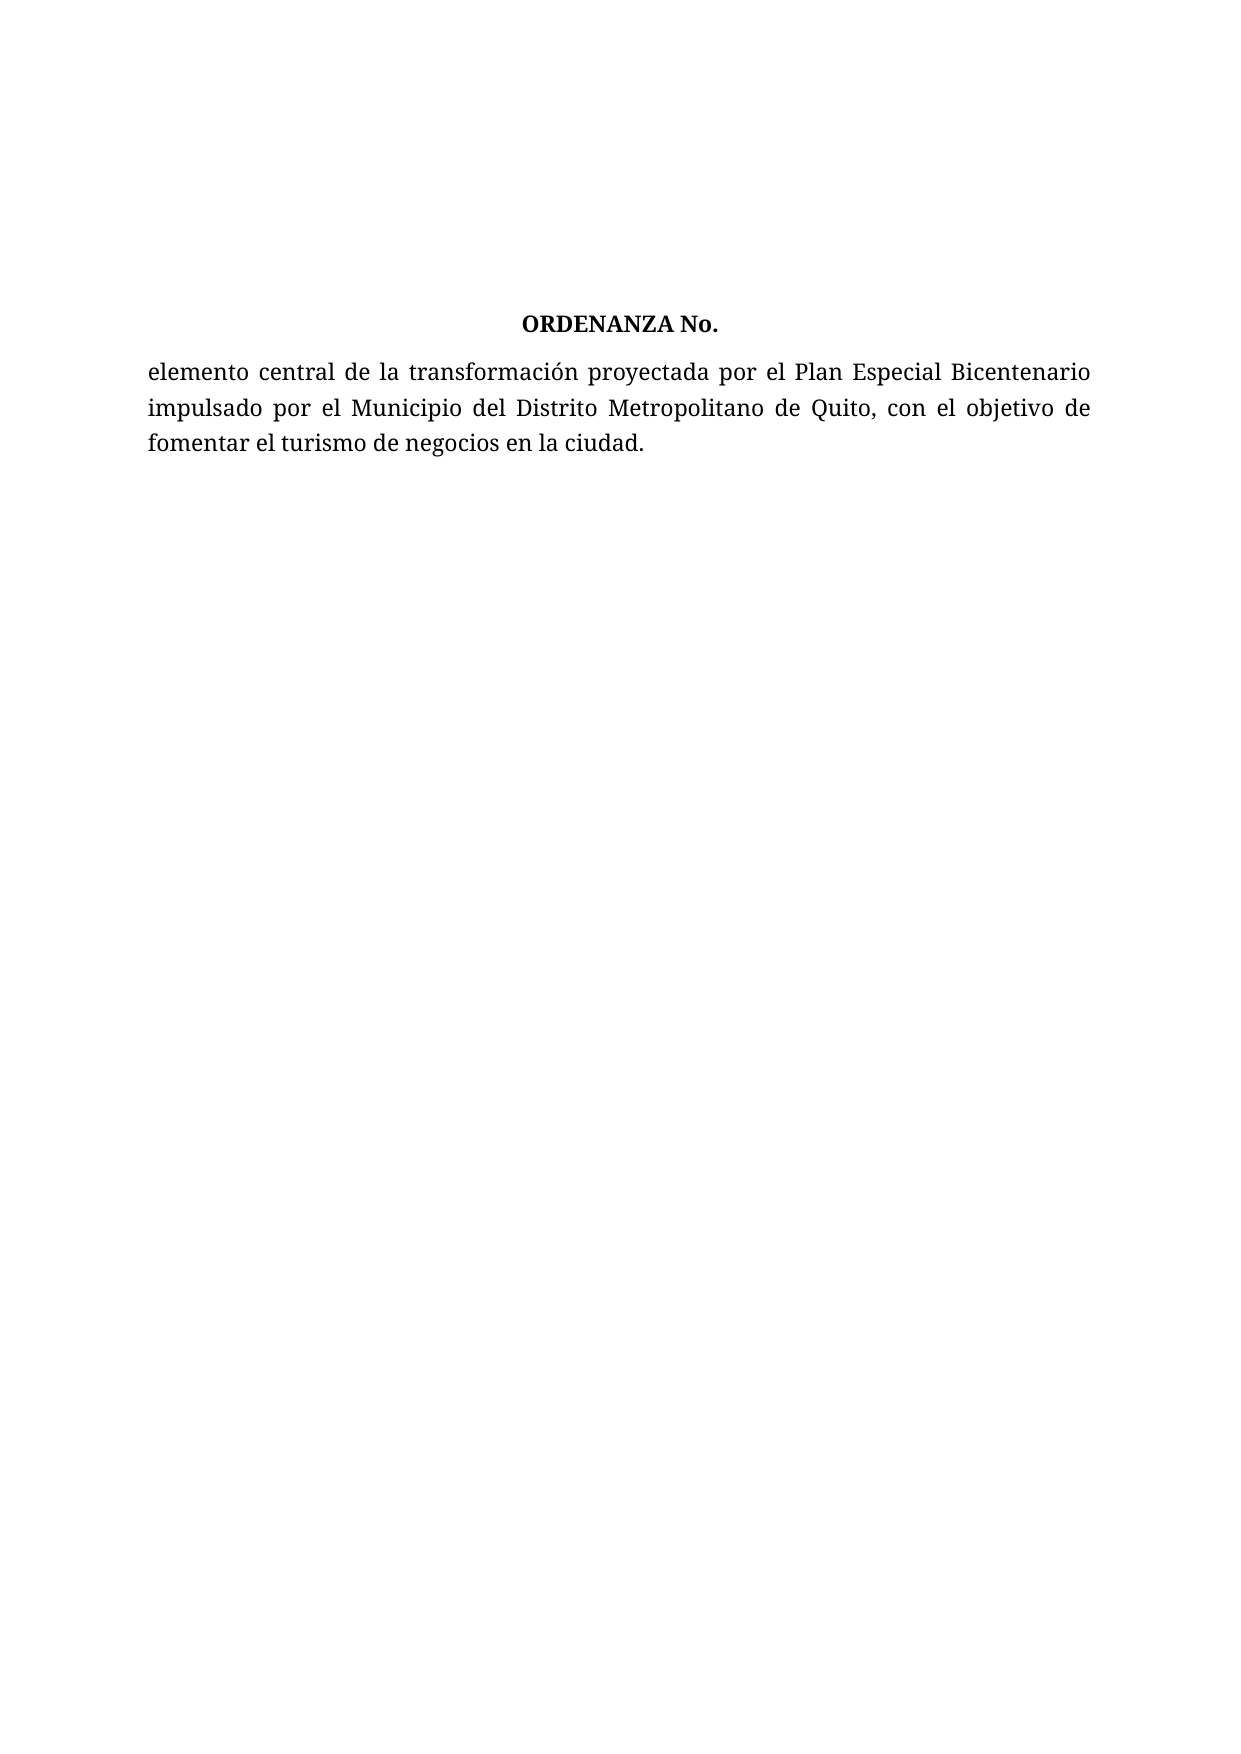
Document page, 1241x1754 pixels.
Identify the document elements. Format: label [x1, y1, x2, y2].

text [148, 356, 1093, 459]
